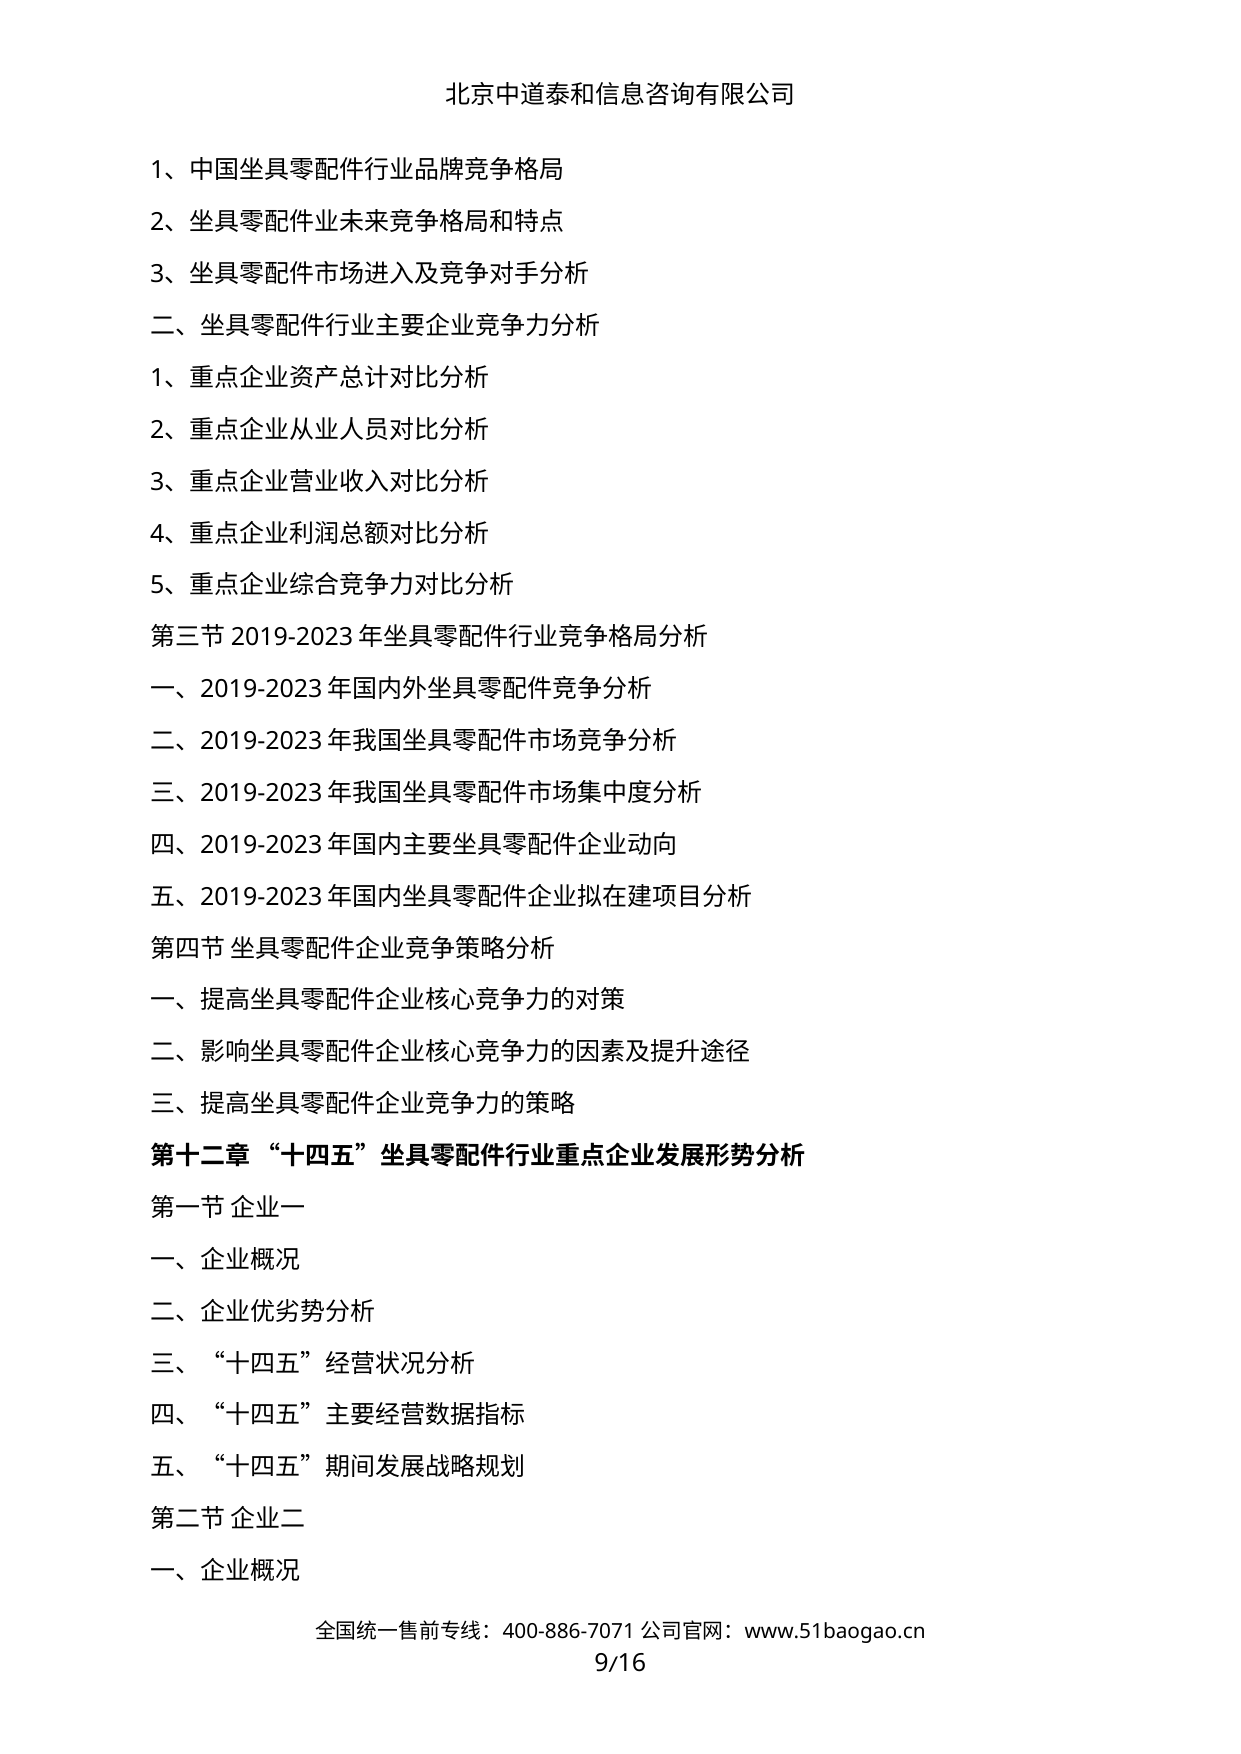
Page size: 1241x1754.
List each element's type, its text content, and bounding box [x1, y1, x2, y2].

text 第十二章 “十四五”坐具零配件行业重点企业发展形势分析 [150, 1136, 1090, 1172]
text 三、提高坐具零配件企业竞争力的策略 [150, 1084, 1090, 1120]
text 二、2019-2023年我国坐具零配件市场竞争分析 [150, 721, 1090, 757]
text 4、重点企业利润总额对比分析 [150, 513, 1090, 549]
text 五、2019-2023年国内坐具零配件企业拟在建项目分析 [150, 876, 1090, 912]
text 1、中国坐具零配件行业品牌竞争格局 [150, 150, 1090, 186]
text 三、“十四五”经营状况分析 [150, 1343, 1090, 1379]
text 2、坐具零配件业未来竞争格局和特点 [150, 202, 1090, 238]
text 第三节 2019-2023年坐具零配件行业竞争格局分析 [150, 617, 1090, 653]
text 1、重点企业资产总计对比分析 [150, 357, 1090, 394]
text 2、重点企业从业人员对比分析 [150, 409, 1090, 446]
text 三、2019-2023年我国坐具零配件市场集中度分析 [150, 772, 1090, 809]
text 四、2019-2023年国内主要坐具零配件企业动向 [150, 824, 1090, 861]
text 二、企业优劣势分析 [150, 1291, 1090, 1327]
text 四、“十四五”主要经营数据指标 [150, 1395, 1090, 1431]
text 3、坐具零配件市场进入及竞争对手分析 [150, 254, 1090, 290]
text 一、提高坐具零配件企业核心竞争力的对策 [150, 980, 1090, 1016]
text 一、企业概况 [150, 1551, 1090, 1587]
text 二、影响坐具零配件企业核心竞争力的因素及提升途径 [150, 1032, 1090, 1068]
text 第二节 企业二 [150, 1499, 1090, 1535]
text 5、重点企业综合竞争力对比分析 [150, 565, 1090, 601]
text 五、“十四五”期间发展战略规划 [150, 1447, 1090, 1483]
text 一、2019-2023年国内外坐具零配件竞争分析 [150, 669, 1090, 705]
text 二、坐具零配件行业主要企业竞争力分析 [150, 306, 1090, 342]
text 第四节 坐具零配件企业竞争策略分析 [150, 928, 1090, 964]
text 3、重点企业营业收入对比分析 [150, 461, 1090, 497]
text 一、企业概况 [150, 1239, 1090, 1276]
text 第一节 企业一 [150, 1187, 1090, 1224]
